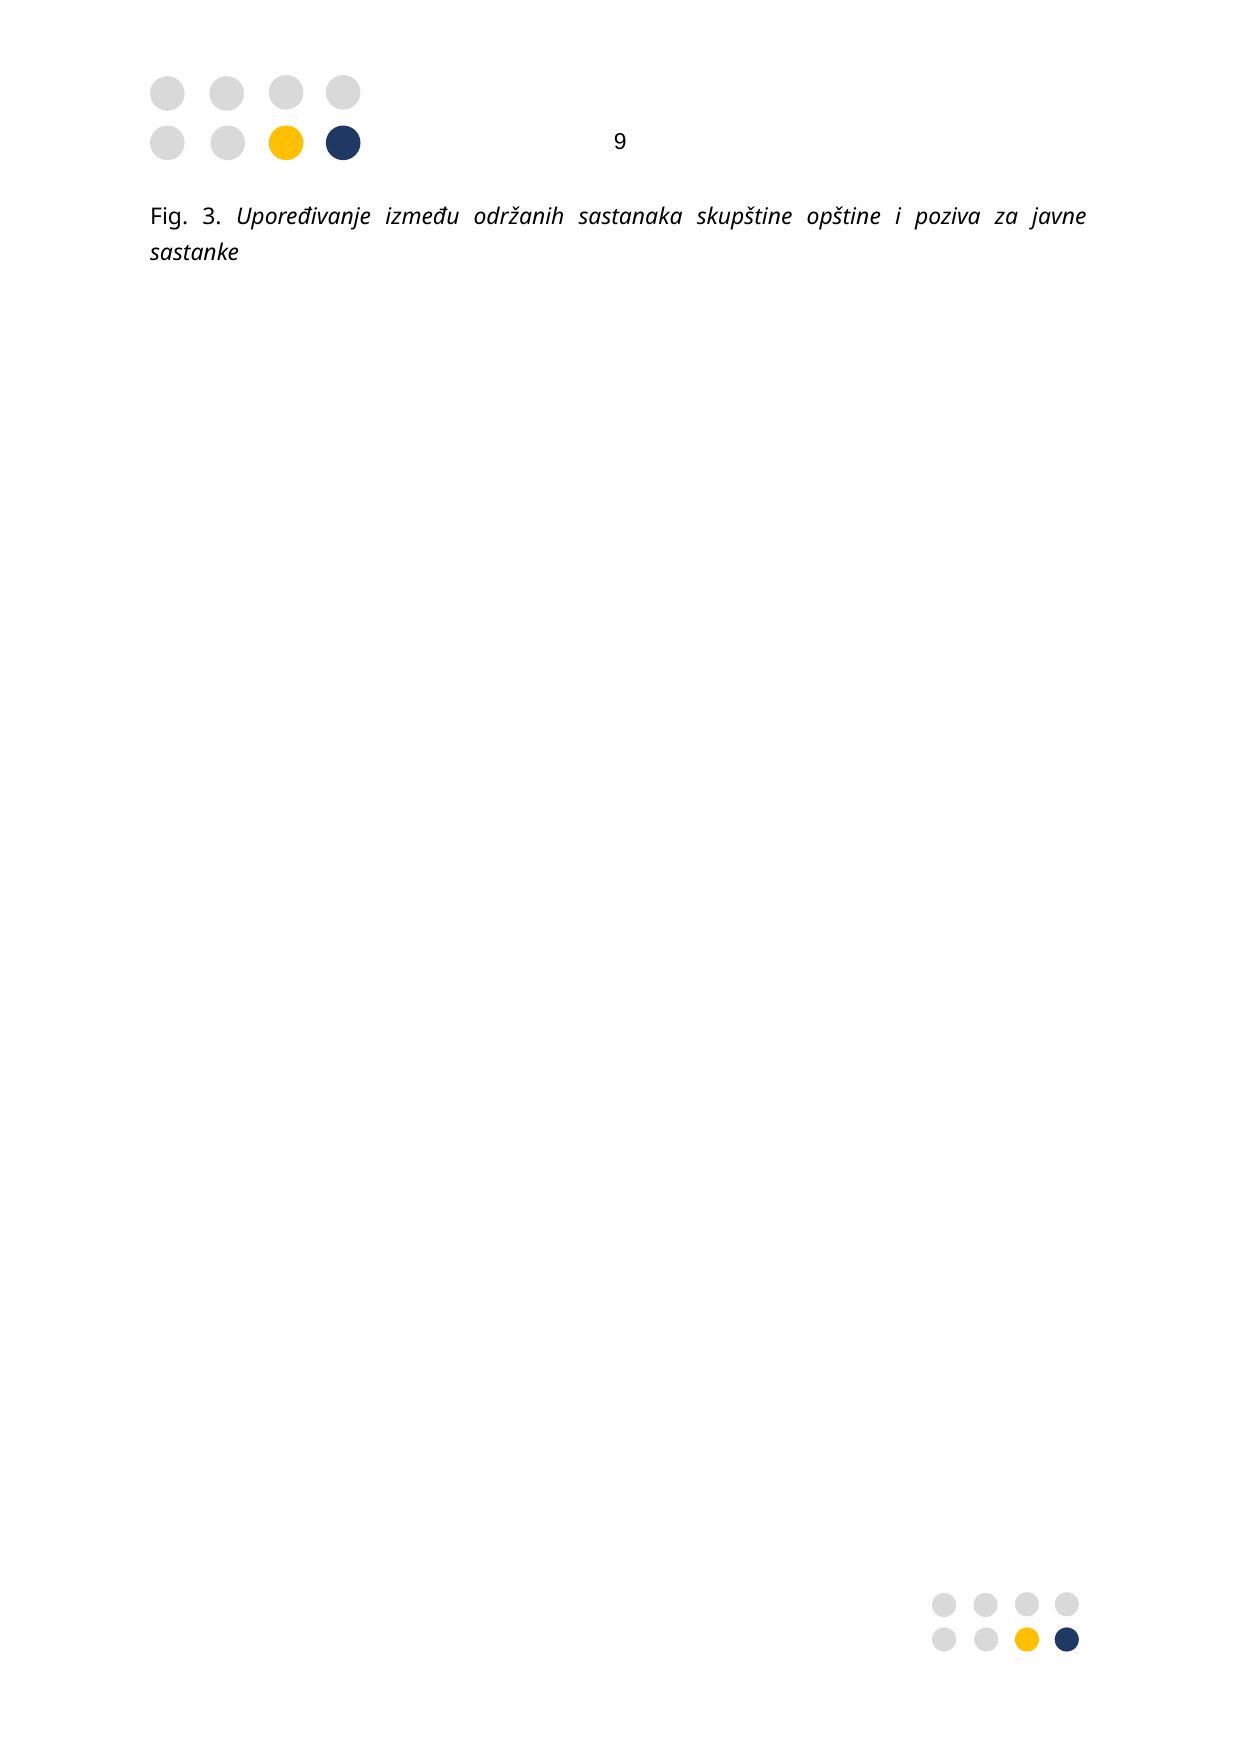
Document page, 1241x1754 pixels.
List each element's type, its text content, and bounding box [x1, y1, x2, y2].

text Fig. 3. Upoređivanje između održanih sastanaka skupštine opštine i poziva za javne sastanke [150, 200, 1090, 267]
